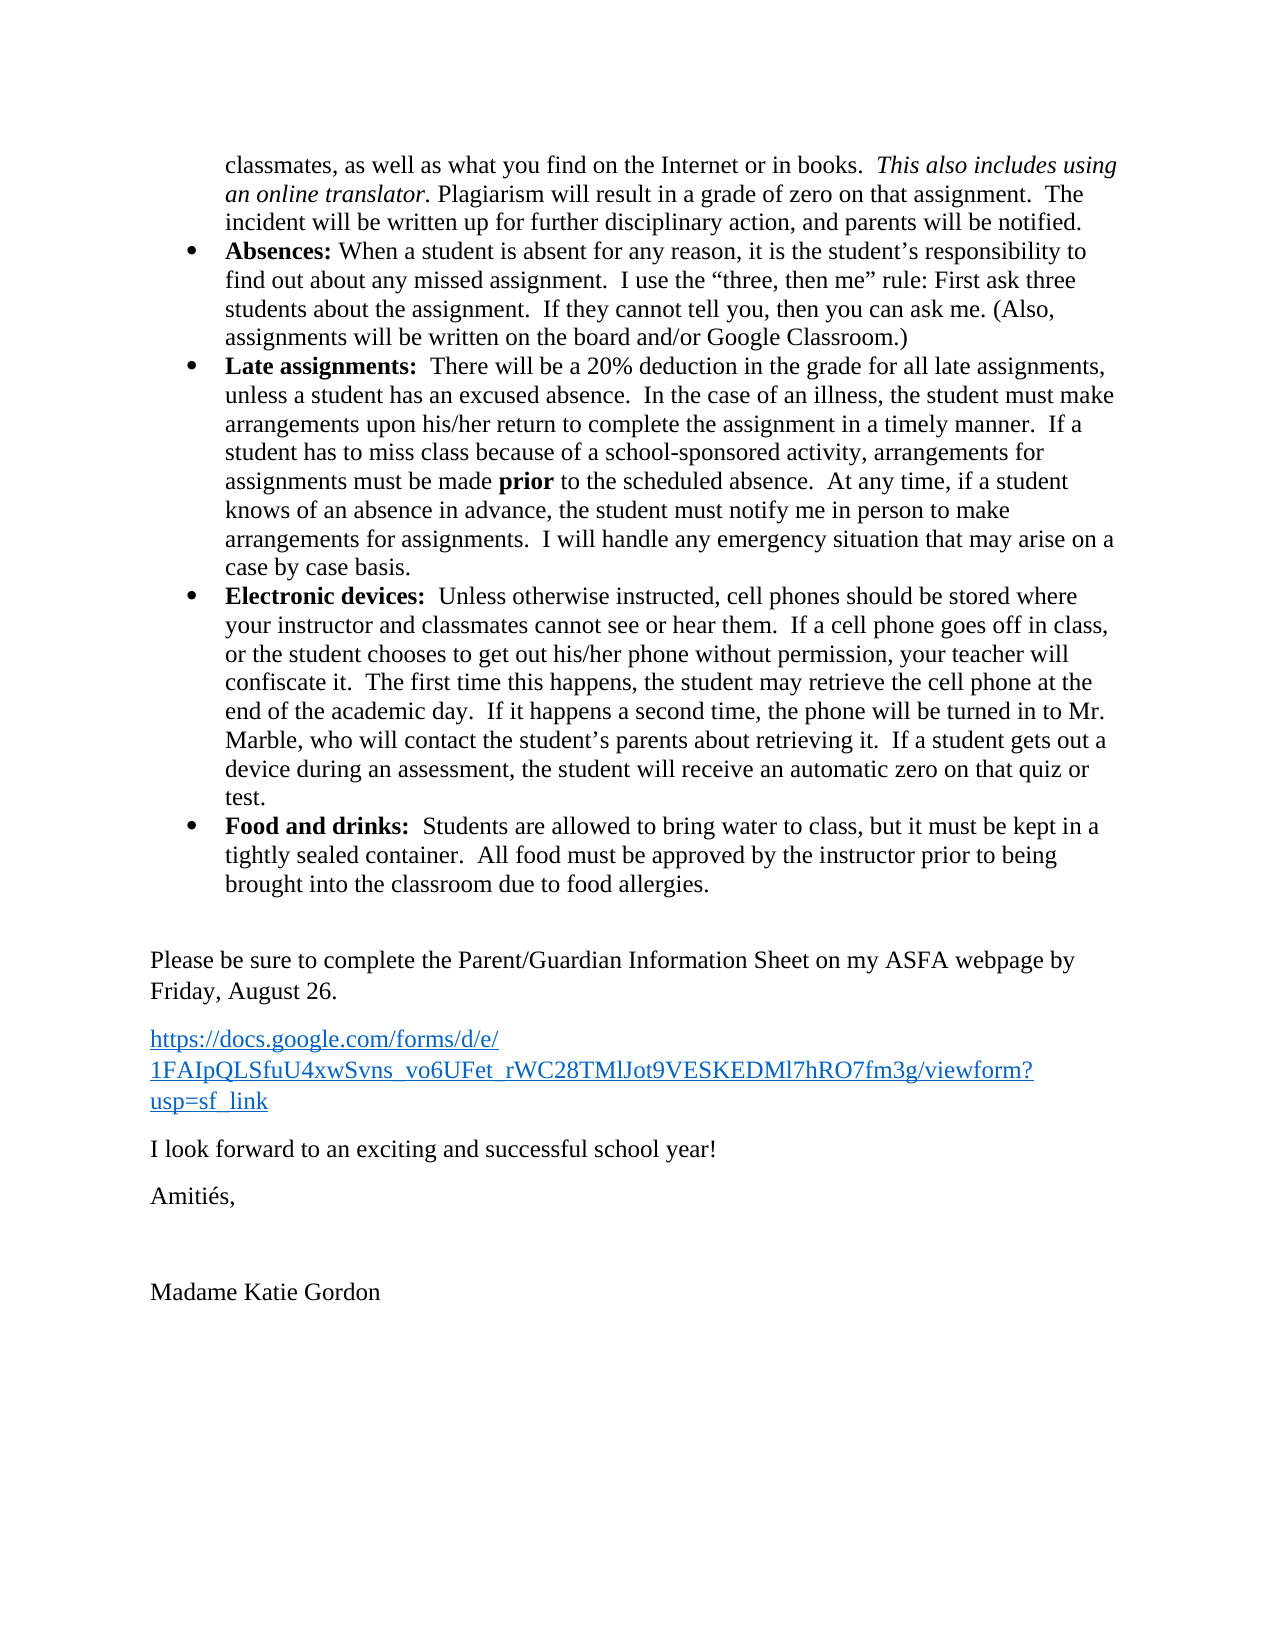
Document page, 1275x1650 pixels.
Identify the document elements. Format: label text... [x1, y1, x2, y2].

text Please be sure to complete the Parent/Guardian Information Sheet on my ASFA webpage by Friday, August 26. [150, 945, 1125, 1005]
text Amitiés, [150, 1181, 1125, 1210]
text I look forward to an exciting and successful school year! [150, 1134, 1125, 1162]
list Late assignments: There will be a 20% deduction in the grade for all late assignments, unless a student has an excused absence. In the case of an illness, the student must make arrangements upon his/her return to complete the assignment in a timely manner. If a student has to miss class because of a school-sponsored activity, arrangements for assignments must be made prior to the scheduled absence. At any time, if a student knows of an absence in advance, the student must notify me in person to make arrangements for assignments. I will handle any emergency situation that may arise on a case by case basis. [187, 351, 1125, 581]
text https://docs.google.com/forms/d/e/1FAIpQLSfuU4xwSvns_vo6UFet_rWC28TMlJot9VESKEDMl7hRO7fm3g/viewform?usp=sf_link [150, 1024, 1125, 1115]
list Electronic devices: Unless otherwise instructed, cell phones should be stored where your instructor and classmates cannot see or hear them. If a cell phone goes off in class, or the student chooses to get out his/her phone without permission, your teacher will confiscate it. The first time this happens, the student may retrieve the cell phone at the end of the academic day. If it happens a second time, the phone will be turned in to Mr. Marble, who will contact the student’s parents about retrieving it. If a student gets out a device during an assessment, the student will receive an automatic zero on that quiz or test. [187, 581, 1125, 811]
list Absences: When a student is absent for any reason, it is the student’s responsibility to find out about any missed assignment. I use the “three, then me” rule: First ask three students about the assignment. If they cannot tell you, then you can ask me. (Also, assignments will be written on the board and/or Google Classroom.) [187, 236, 1125, 351]
text Madame Katie Gordon [150, 1277, 1125, 1306]
list Food and drinks: Students are allowed to bring water to class, but it must be kept in a tightly sealed container. All food must be approved by the instructor prior to being brought into the classroom due to food allergies. [187, 811, 1125, 897]
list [187, 150, 1125, 236]
